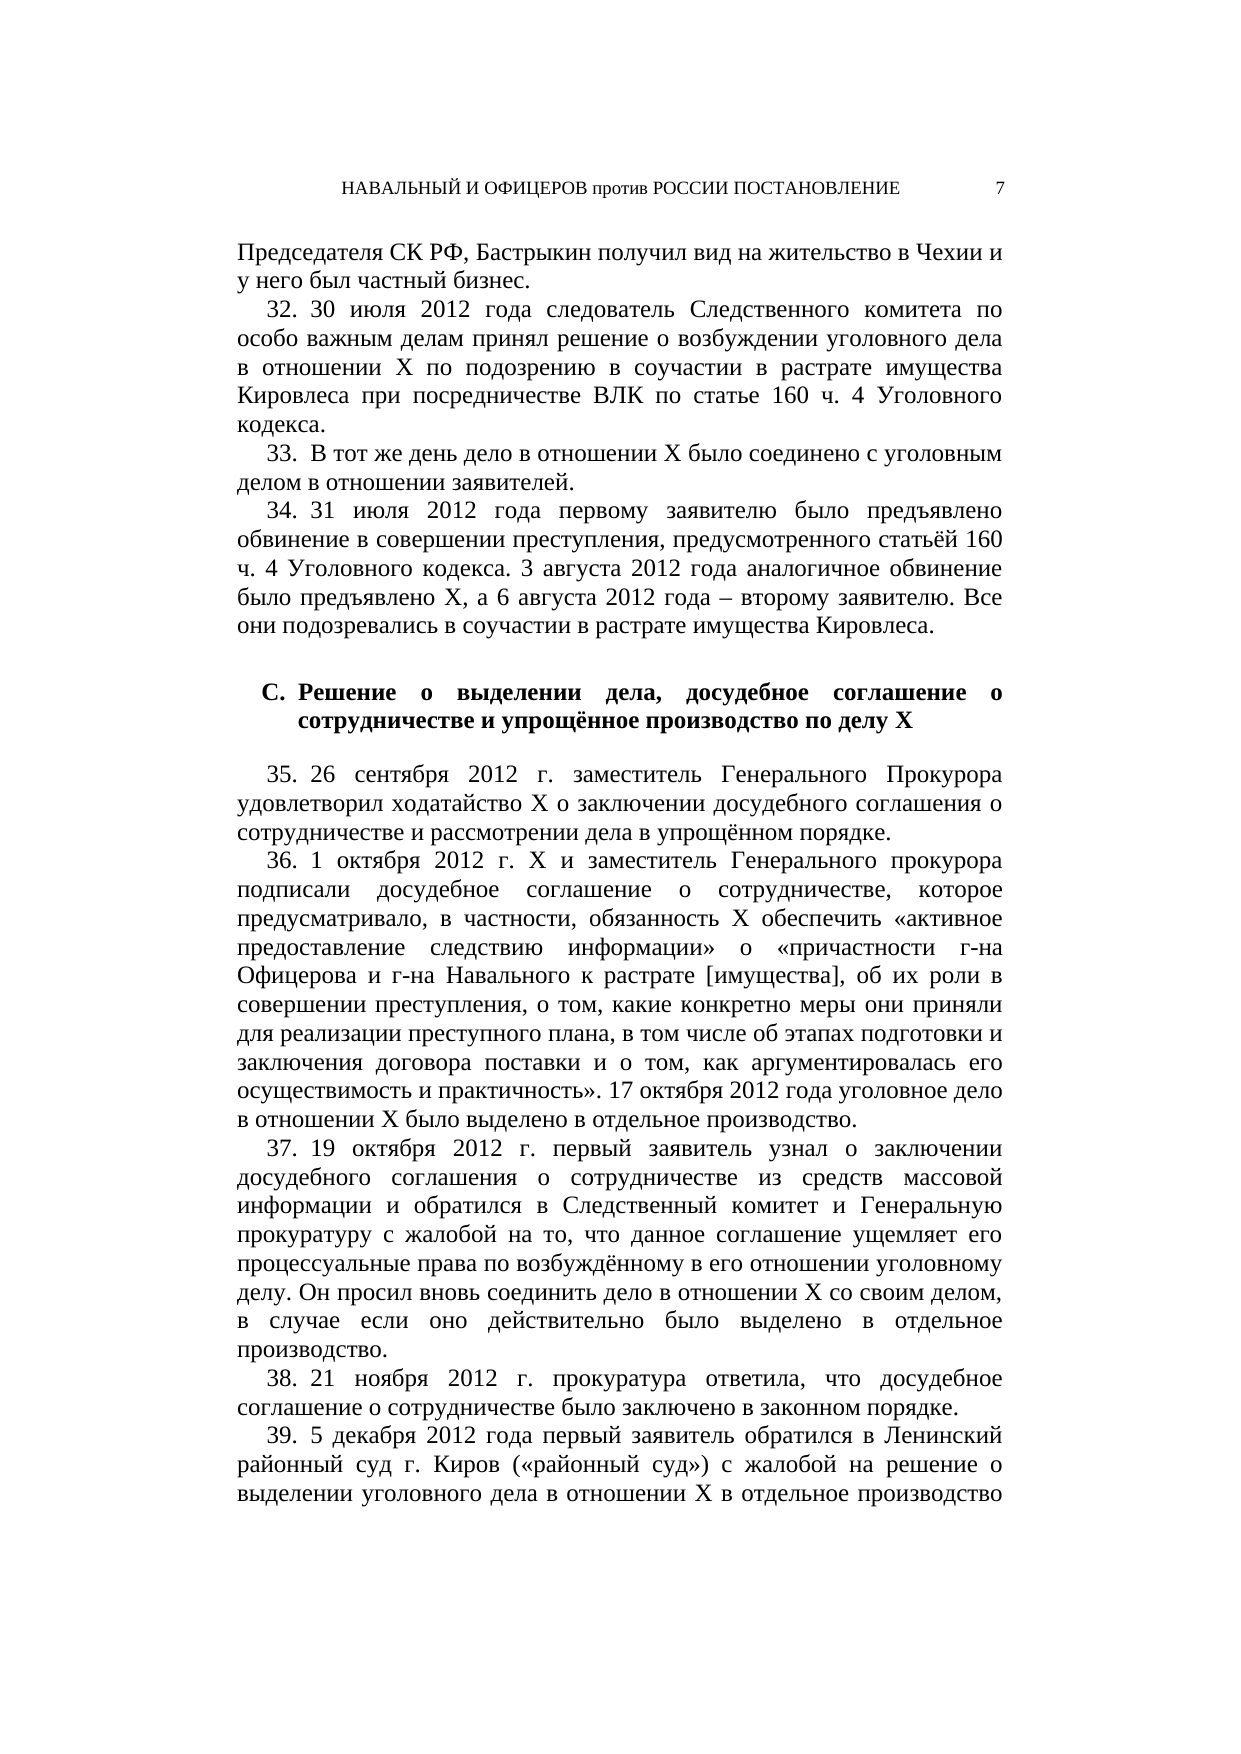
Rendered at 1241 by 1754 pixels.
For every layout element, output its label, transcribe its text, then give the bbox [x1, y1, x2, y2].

text 38. 21 ноября 2012 г. прокуратура ответила, что досудебное соглашение о сотрудничестве было заключено в законном порядке. [237, 1363, 1003, 1421]
text 34. 31 июля 2012 года первому заявителю было предъявлено обвинение в совершении преступления, предусмотренного статьёй 160 ч. 4 Уголовного кодекса. 3 августа 2012 года аналогичное обвинение было предъявлено Х, а 6 августа 2012 года – второму заявителю. Все они подозревались в соучастии в растрате имущества Кировлеса. [237, 496, 1003, 639]
text 32. 30 июля 2012 года следователь Следственного комитета по особо важным делам принял решение о возбуждении уголовного дела в отношении Х по подозрению в соучастии в растрате имущества Кировлеса при посредничестве ВЛК по статье 160 ч. 4 Уголовного кодекса. [237, 294, 1003, 438]
subtitle C. Решение о выделении дела, досудебное соглашение о сотрудничестве и упрощённое производство по делу X [261, 677, 1003, 734]
text 35. 26 сентября 2012 г. заместитель Генерального Прокурора удовлетворил ходатайство Х о заключении досудебного соглашения о сотрудничестве и рассмотрении дела в упрощённом порядке. [237, 759, 1003, 846]
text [237, 1421, 1003, 1507]
text 36. 1 октября 2012 г. Х и заместитель Генерального прокурора подписали досудебное соглашение о сотрудничестве, которое предусматривало, в частности, обязанность Х обеспечить «активное предоставление следствию информации» о «причастности г-на Офицерова и г-на Навального к растрате [имущества], об их роли в совершении преступления, о том, какие конкретно меры они приняли для реализации преступного плана, в том числе об этапах подготовки и заключения договора поставки и о том, как аргументировалась его осуществимость и практичность». 17 октября 2012 года уголовное дело в отношении Х было выделено в отдельное производство. [237, 846, 1003, 1133]
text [237, 237, 1003, 294]
text 33. В тот же день дело в отношении Х было соединено с уголовным делом в отношении заявителей. [237, 438, 1003, 496]
text 37. 19 октября 2012 г. первый заявитель узнал о заключении досудебного соглашения о сотрудничестве из средств массовой информации и обратился в Следственный комитет и Генеральную прокуратуру с жалобой на то, что данное соглашение ущемляет его процессуальные права по возбуждённому в его отношении уголовному делу. Он просил вновь соединить дело в отношении Х со своим делом, в случае если оно действительно было выделено в отдельное производство. [237, 1133, 1003, 1363]
